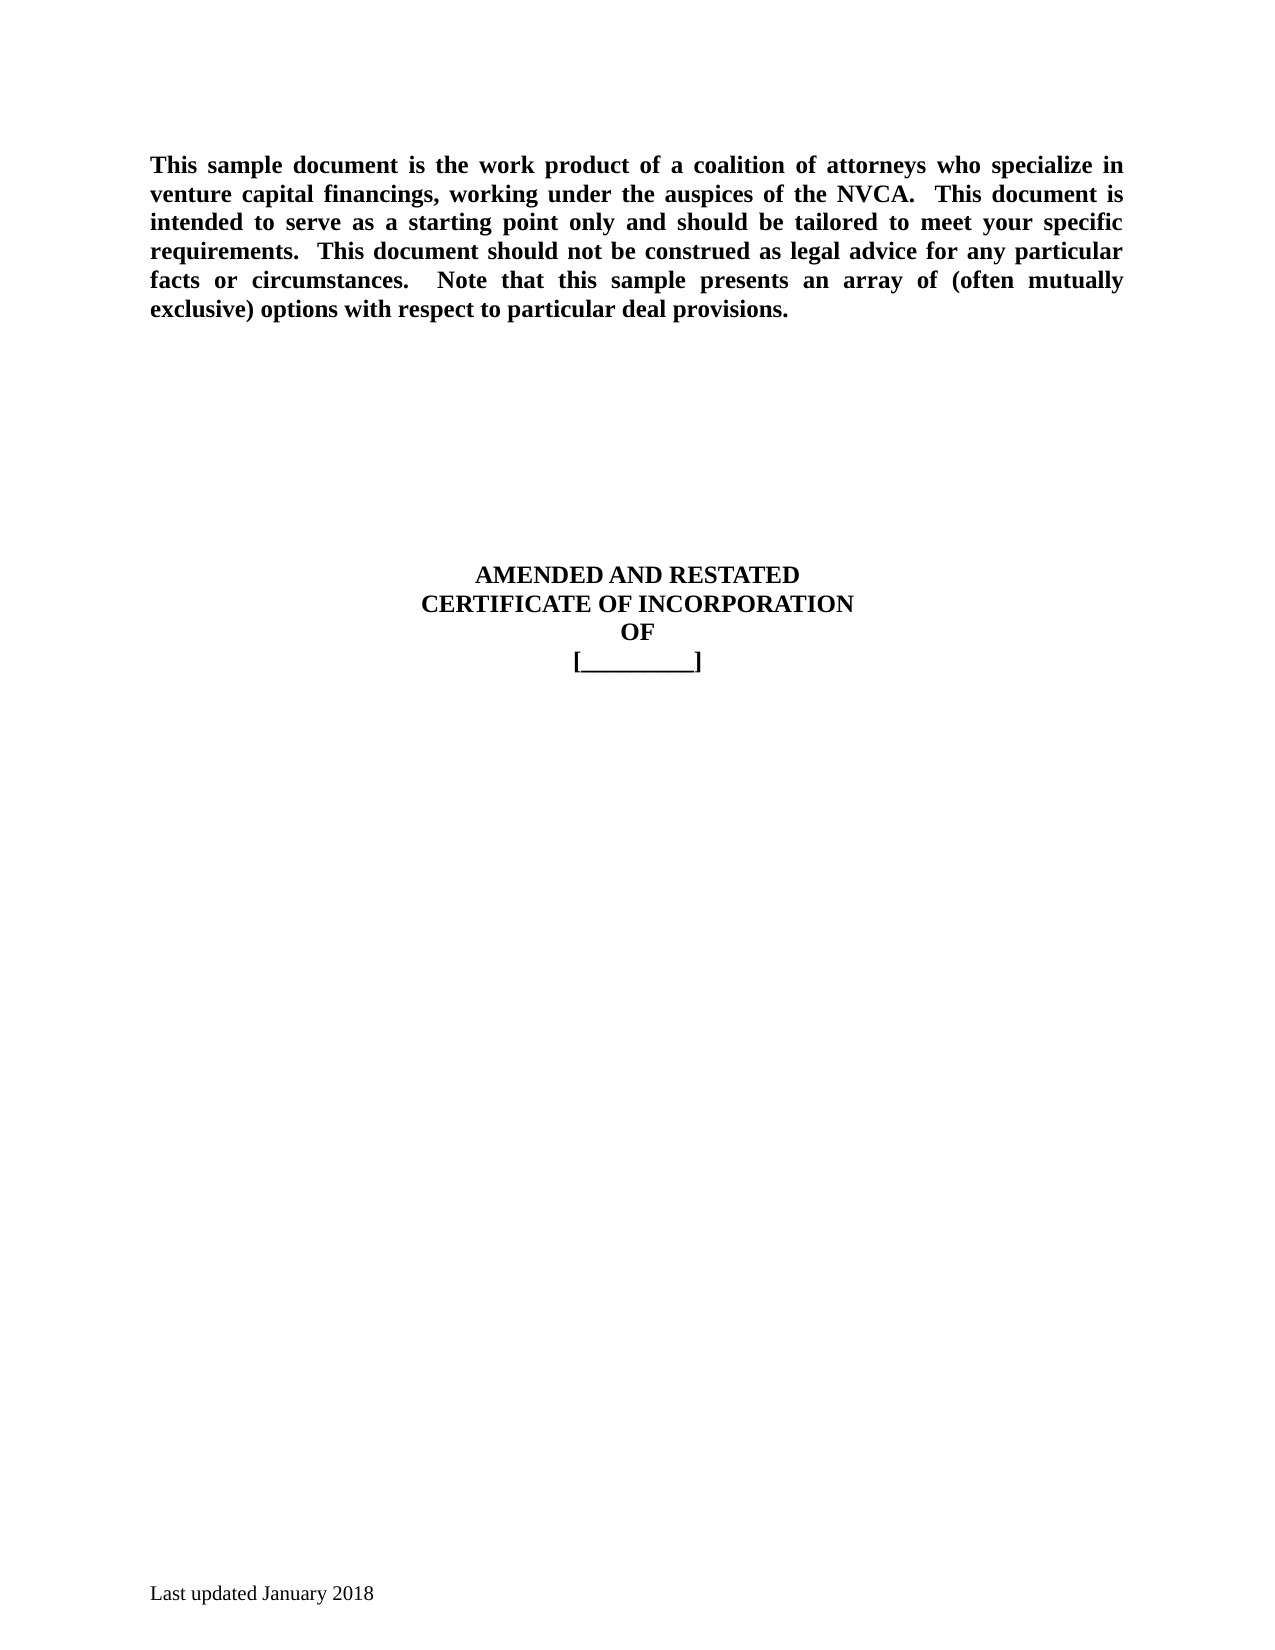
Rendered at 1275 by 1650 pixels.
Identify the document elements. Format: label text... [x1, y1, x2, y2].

title AMENDED AND RESTATED CERTIFICATE OF INCORPORATION OF [_________] [150, 560, 1125, 675]
text This sample document is the work product of a coalition of attorneys who specialize in venture capital financings, working under the auspices of the NVCA. This document is intended to serve as a starting point only and should be tailored to meet your specific requirements. This document should not be construed as legal advice for any particular facts or circumstances. Note that this sample presents an array of (often mutually exclusive) options with respect to particular deal provisions. [150, 150, 1125, 322]
